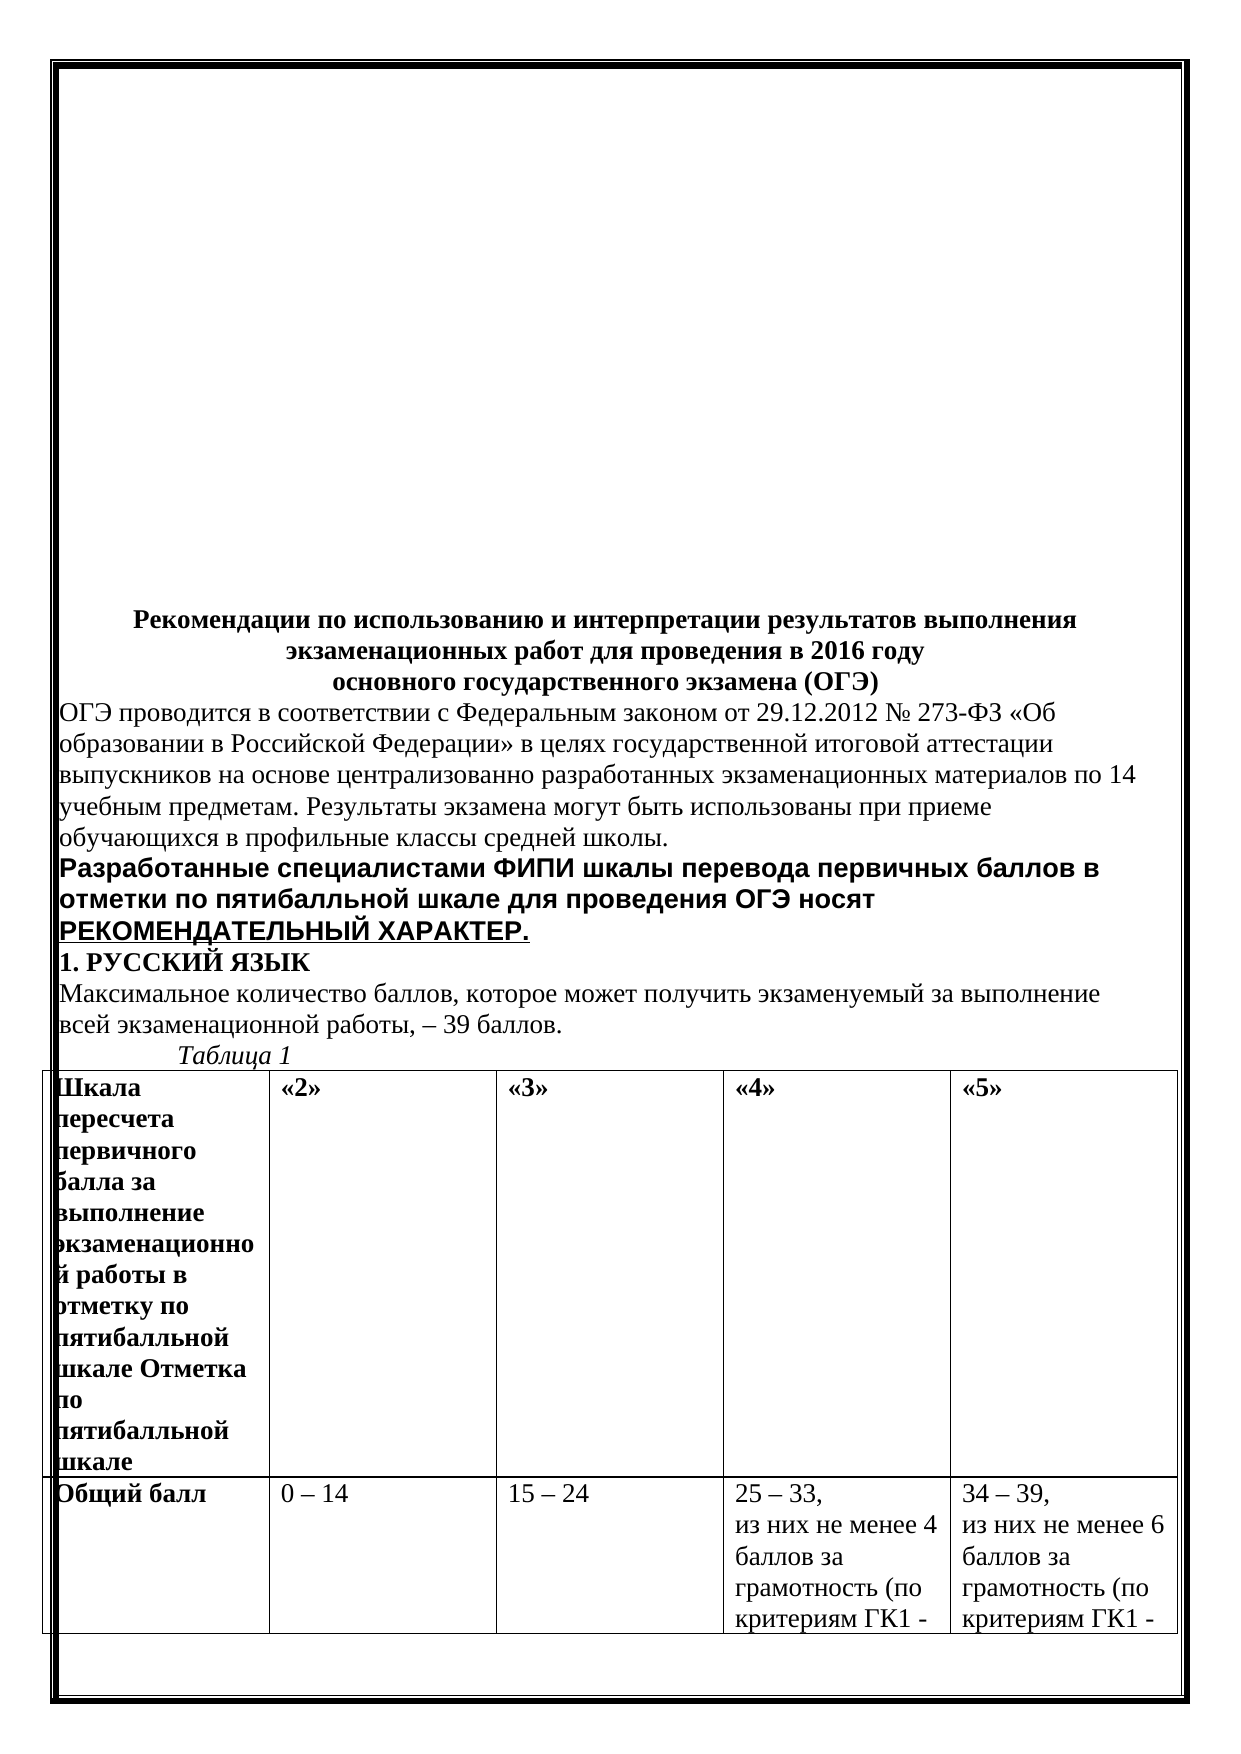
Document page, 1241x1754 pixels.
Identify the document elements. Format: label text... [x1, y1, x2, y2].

table_cell Общий балл [59, 1478, 269, 1633]
table_cell 0 – 14 [270, 1478, 496, 1633]
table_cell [951, 1478, 1177, 1633]
text Максимальное количество баллов, которое может получить экзаменуемый за выполнение всей экзаменационной работы, – 39 баллов. [59, 977, 1152, 1039]
table_header «3» [497, 1071, 723, 1476]
text ОГЭ проводится в соответствии с Федеральным законом от 29.12.2012 № 273-ФЗ «Об образовании в Российской Федерации» в целях государственной итоговой аттестации выпускников на основе централизованно разработанных экзаменационных материалов по 14 учебным предметам. Результаты экзамена могут быть использованы при приеме обучающихся в профильные классы средней школы. [59, 696, 1152, 852]
text 1. РУССКИЙ ЯЗЫК [59, 946, 1152, 977]
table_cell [724, 1478, 950, 1633]
table_header Шкала пересчета первичного балла за выполнение экзаменационной работы в отметку по пятибалльной шкале Отметка по пятибалльной шкале [59, 1071, 269, 1476]
table_header «2» [270, 1071, 496, 1476]
text Разработанные специалистами ФИПИ шкалы перевода первичных баллов в отметки по пятибалльной шкале для проведения ОГЭ носят РЕКОМЕНДАТЕЛЬНЫЙ ХАРАКТЕР. [59, 852, 1152, 946]
text Рекомендации по использованию и интерпретации результатов выполнения экзаменационных работ для проведения в 2016 году [59, 603, 1152, 665]
table_header «5» [951, 1071, 1177, 1476]
table_cell 15 – 24 [497, 1478, 723, 1633]
table_header «4» [724, 1071, 950, 1476]
text основного государственного экзамена (ОГЭ) [59, 665, 1152, 696]
text Таблица 1 [177, 1039, 1152, 1070]
